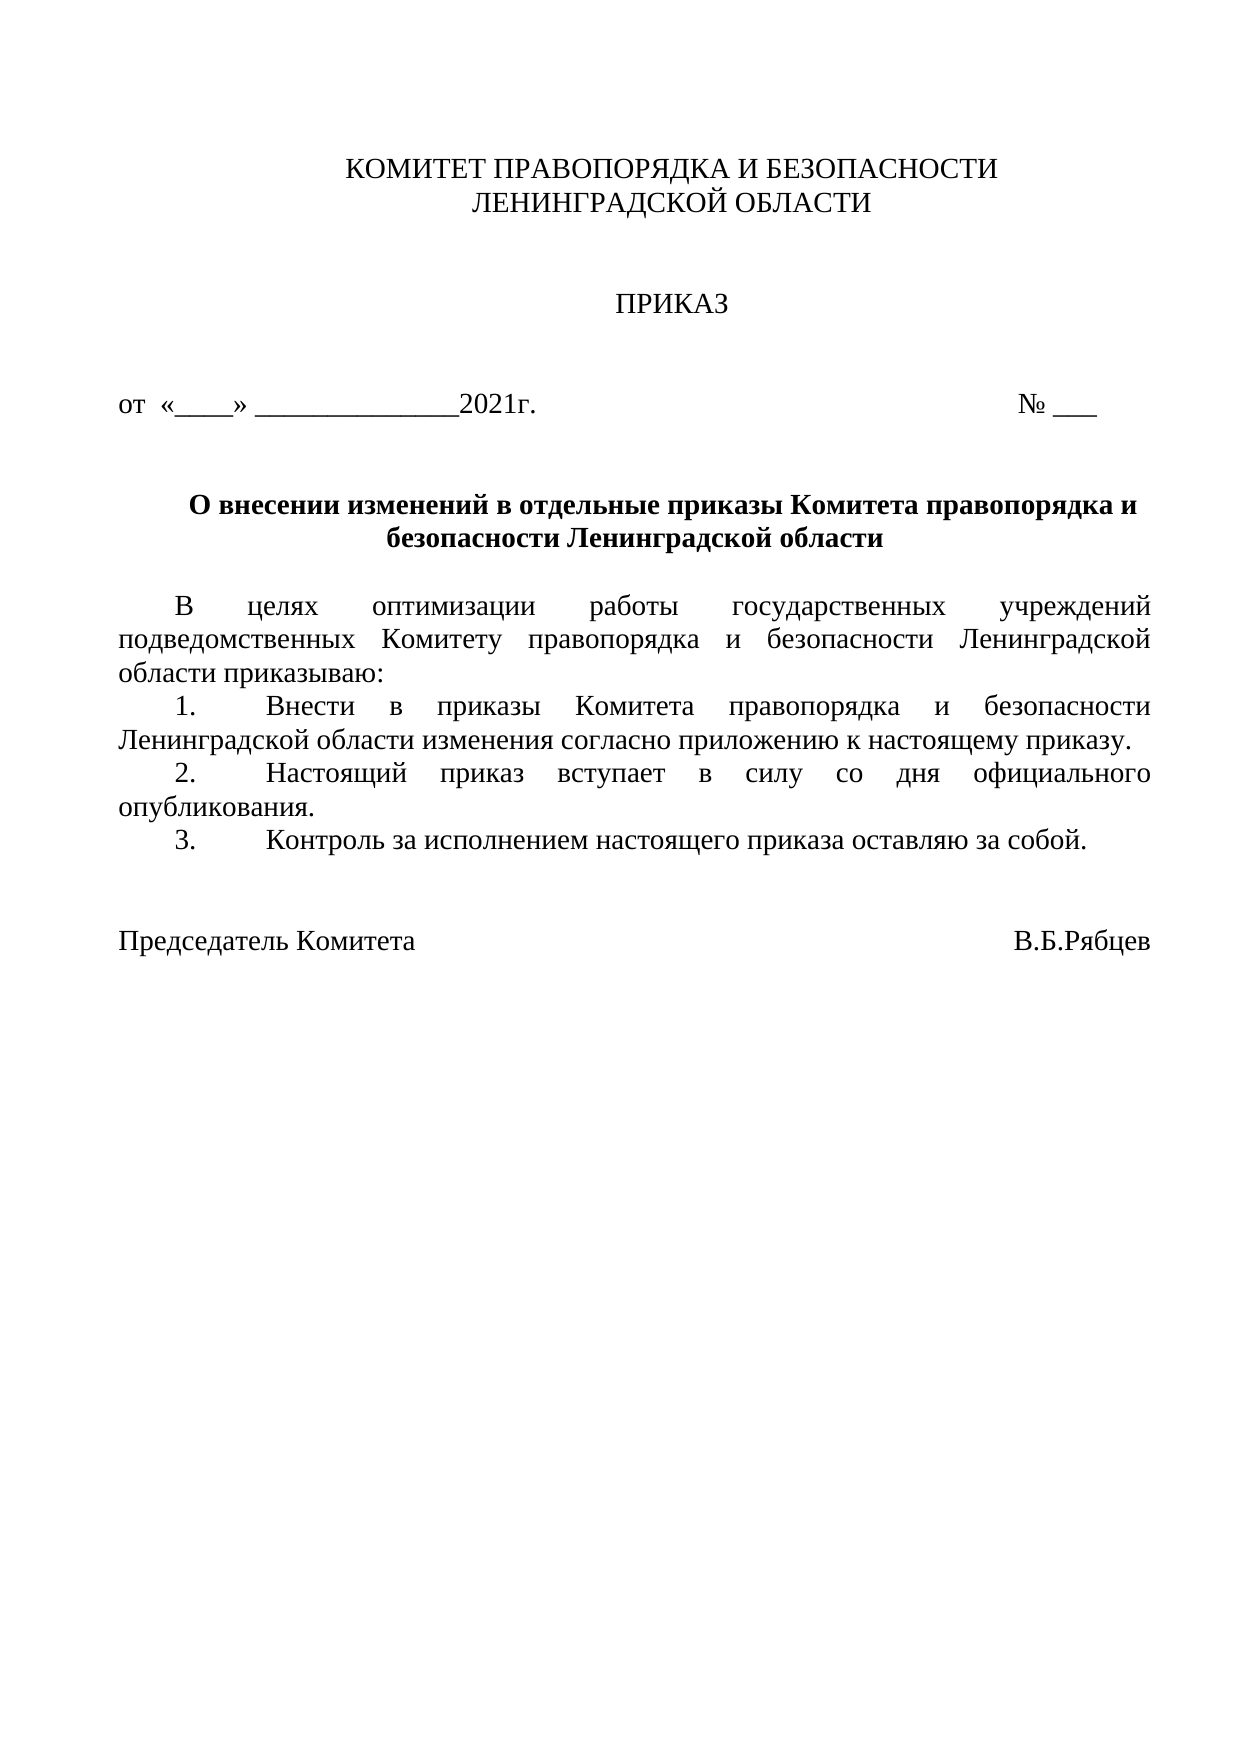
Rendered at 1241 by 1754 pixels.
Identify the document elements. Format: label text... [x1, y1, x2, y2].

title от «____» ______________2021г. № ___ [118, 386, 1152, 420]
text 2. Настоящий приказ вступает в силу со дня официального опубликования. [118, 755, 1152, 822]
text ЛЕНИНГРАДСКОЙ ОБЛАСТИ [118, 185, 1152, 219]
text КОМИТЕТ ПРАВОПОРЯДКА И БЕЗОПАСНОСТИ [118, 152, 1152, 185]
text В целях оптимизации работы государственных учреждений подведомственных Комитету правопорядка и безопасности Ленинградской области приказываю: [118, 588, 1152, 688]
title ПРИКАЗ [118, 286, 1152, 319]
text 3. Контроль за исполнением настоящего приказа оставляю за собой. [118, 822, 1152, 856]
text 1. Внести в приказы Комитета правопорядка и безопасности Ленинградской области изменения согласно приложению к настоящему приказу. [118, 688, 1152, 755]
text Председатель Комитета В.Б.Рябцев [118, 923, 1152, 957]
text О внесении изменений в отдельные приказы Комитета правопорядка и безопасности Ленинградской области [118, 487, 1152, 554]
